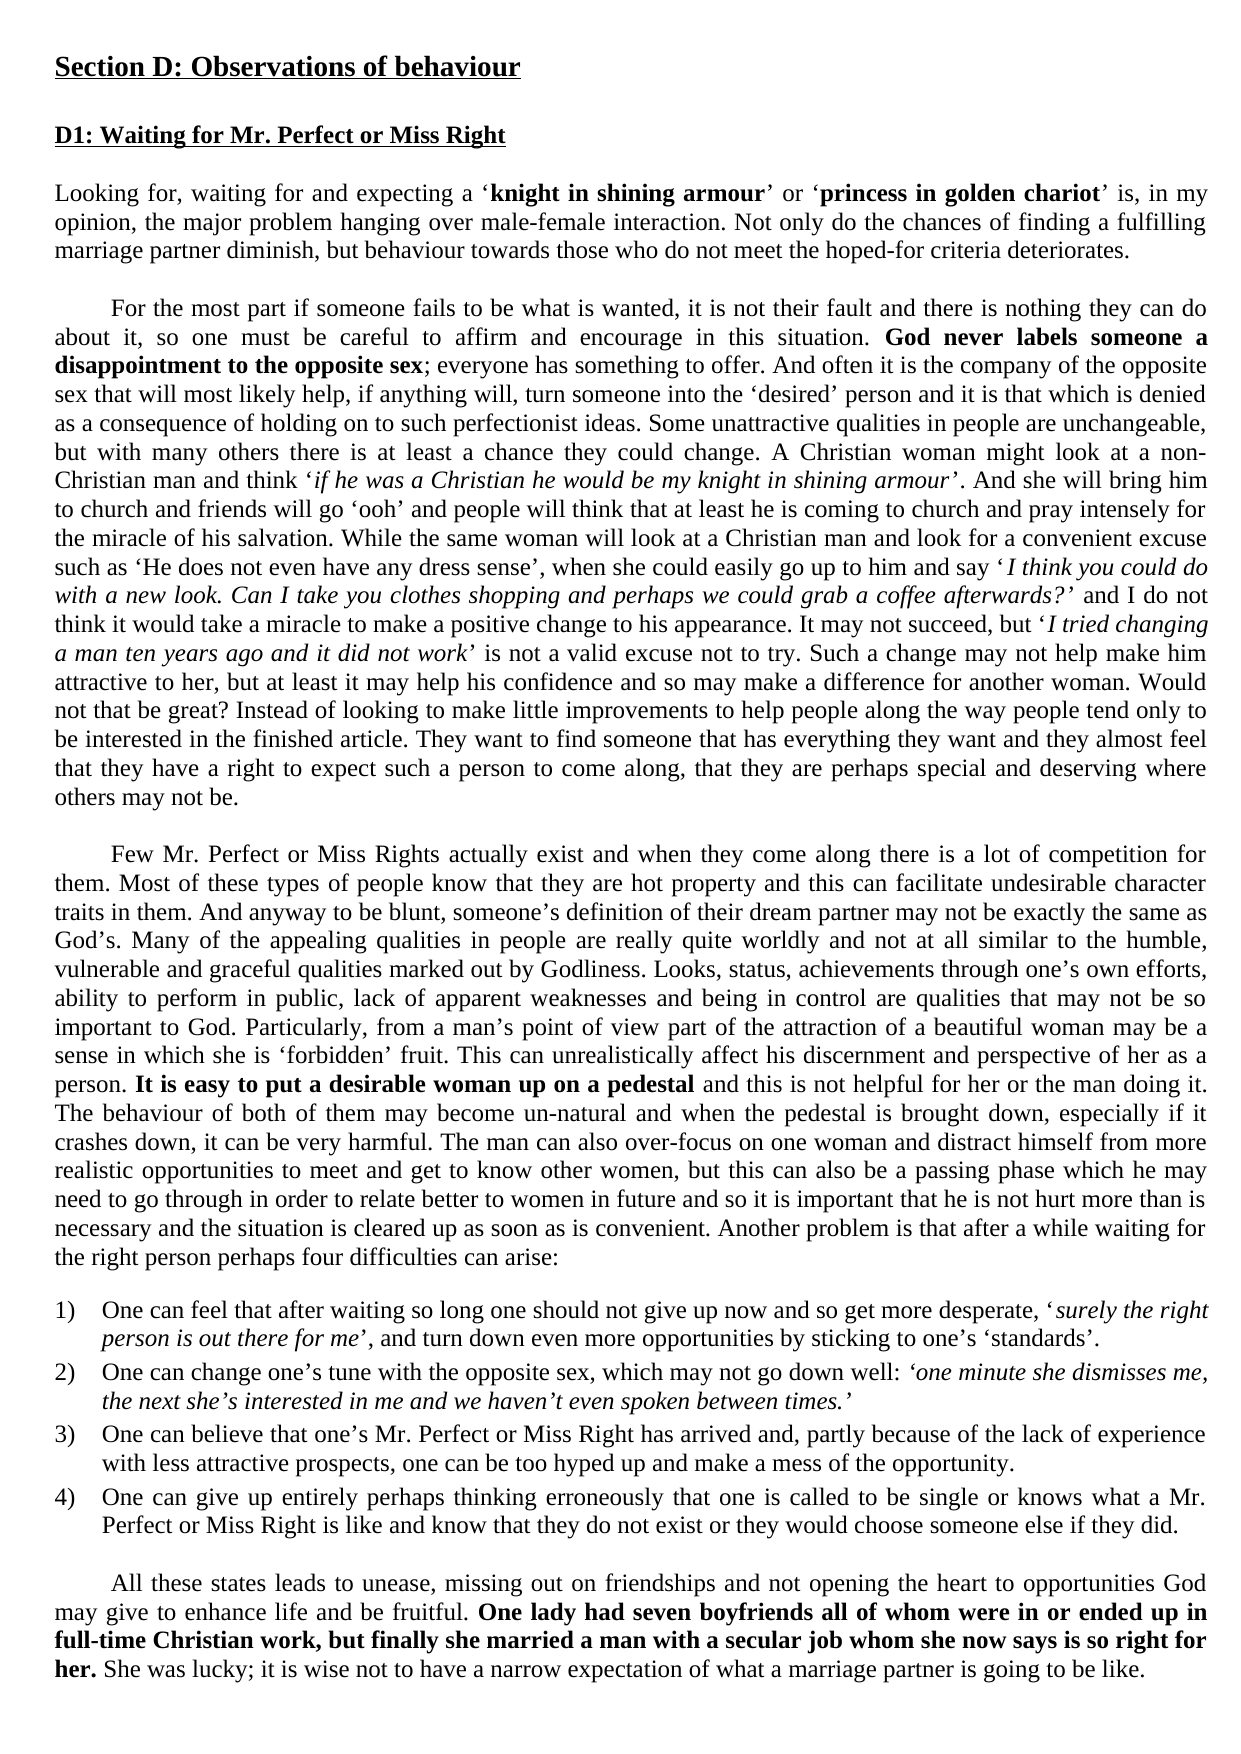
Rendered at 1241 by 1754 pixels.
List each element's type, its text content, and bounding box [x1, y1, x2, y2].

text Looking for, waiting for and expecting a ‘knight in shining armour’ or ‘princess in golden chariot’ is, in my opinion, the major problem hanging over male-female interaction. Not only do the chances of finding a fulfilling marriage partner diminish, but behaviour towards those who do not meet the hoped-for criteria deteriorates. [54, 178, 1208, 264]
text D1: Waiting for Mr. Perfect or Miss Right [54, 121, 1208, 149]
text Section D: Observations of behaviour [54, 49, 1208, 82]
text All these states leads to unease, missing out on friendships and not opening the heart to opportunities God may give to enhance life and be fruitful. One lady had seven boyfriends all of whom were in or ended up in full-time Christian work, but finally she married a man with a secular job whom she now says is so right for her. She was lucky; it is wise not to have a narrow expectation of what a marriage partner is going to be like. [54, 1568, 1208, 1683]
list One can change one’s tune with the opposite sex, which may not go down well: ‘one minute she dismisses me, the next she’s interested in me and we haven’t even spoken between times.’ [54, 1357, 1208, 1414]
text For the most part if someone fails to be what is wanted, it is not their fault and there is nothing they can do about it, so one must be careful to affirm and encourage in this situation. God never labels someone a disappointment to the opposite sex; everyone has something to offer. And often it is the company of the opposite sex that will most likely help, if anything will, turn someone into the ‘desired’ person and it is that which is denied as a consequence of holding on to such perfectionist ideas. Some unattractive qualities in people are unchangeable, but with many others there is at least a chance they could change. A Christian woman might look at a non-Christian man and think ‘if he was a Christian he would be my knight in shining armour’. And she will bring him to church and friends will go ‘ooh’ and people will think that at least he is coming to church and pray intensely for the miracle of his salvation. While the same woman will look at a Christian man and look for a convenient excuse such as ‘He does not even have any dress sense’, when she could easily go up to him and say ‘I think you could do with a new look. Can I take you clothes shopping and perhaps we could grab a coffee afterwards?’ and I do not think it would take a miracle to make a positive change to his appearance. It may not succeed, but ‘I tried changing a man ten years ago and it did not work’ is not a valid excuse not to try. Such a change may not help make him attractive to her, but at least it may help his confidence and so may make a difference for another woman. Would not that be great? Instead of looking to make little improvements to help people along the way people tend only to be interested in the finished article. They want to find someone that has everything they want and they almost feel that they have a right to expect such a person to come along, that they are perhaps special and deserving where others may not be. [54, 293, 1208, 811]
list One can believe that one’s Mr. Perfect or Miss Right has arrived and, partly because of the lack of experience with less attractive prospects, one can be too hyped up and make a mess of the opportunity. [54, 1419, 1208, 1477]
list One can give up entirely perhaps thinking erroneously that one is called to be single or knows what a Mr. Perfect or Miss Right is like and know that they do not exist or they would choose someone else if they did. [54, 1482, 1208, 1539]
text Few Mr. Perfect or Miss Rights actually exist and when they come along there is a lot of competition for them. Most of these types of people know that they are hot property and this can facilitate undesirable character traits in them. And anyway to be blunt, someone’s definition of their dream partner may not be exactly the same as God’s. Many of the appealing qualities in people are really quite worldly and not at all similar to the humble, vulnerable and graceful qualities marked out by Godliness. Looks, status, achievements through one’s own efforts, ability to perform in public, lack of apparent weaknesses and being in control are qualities that may not be so important to God. Particularly, from a man’s point of view part of the attraction of a beautiful woman may be a sense in which she is ‘forbidden’ fruit. This can unrealistically affect his discernment and perspective of her as a person. It is easy to put a desirable woman up on a pedestal and this is not helpful for her or the man doing it. The behaviour of both of them may become un-natural and when the pedestal is brought down, especially if it crashes down, it can be very harmful. The man can also over-focus on one woman and distract himself from more realistic opportunities to meet and get to know other women, but this can also be a passing phase which he may need to go through in order to relate better to women in future and so it is important that he is not hurt more than is necessary and the situation is cleared up as soon as is convenient. Another problem is that after a while waiting for the right person perhaps four difficulties can arise: [54, 839, 1208, 1271]
list One can feel that after waiting so long one should not give up now and so get more desperate, ‘surely the right person is out there for me’, and turn down even more opportunities by sticking to one’s ‘standards’. [54, 1295, 1208, 1352]
